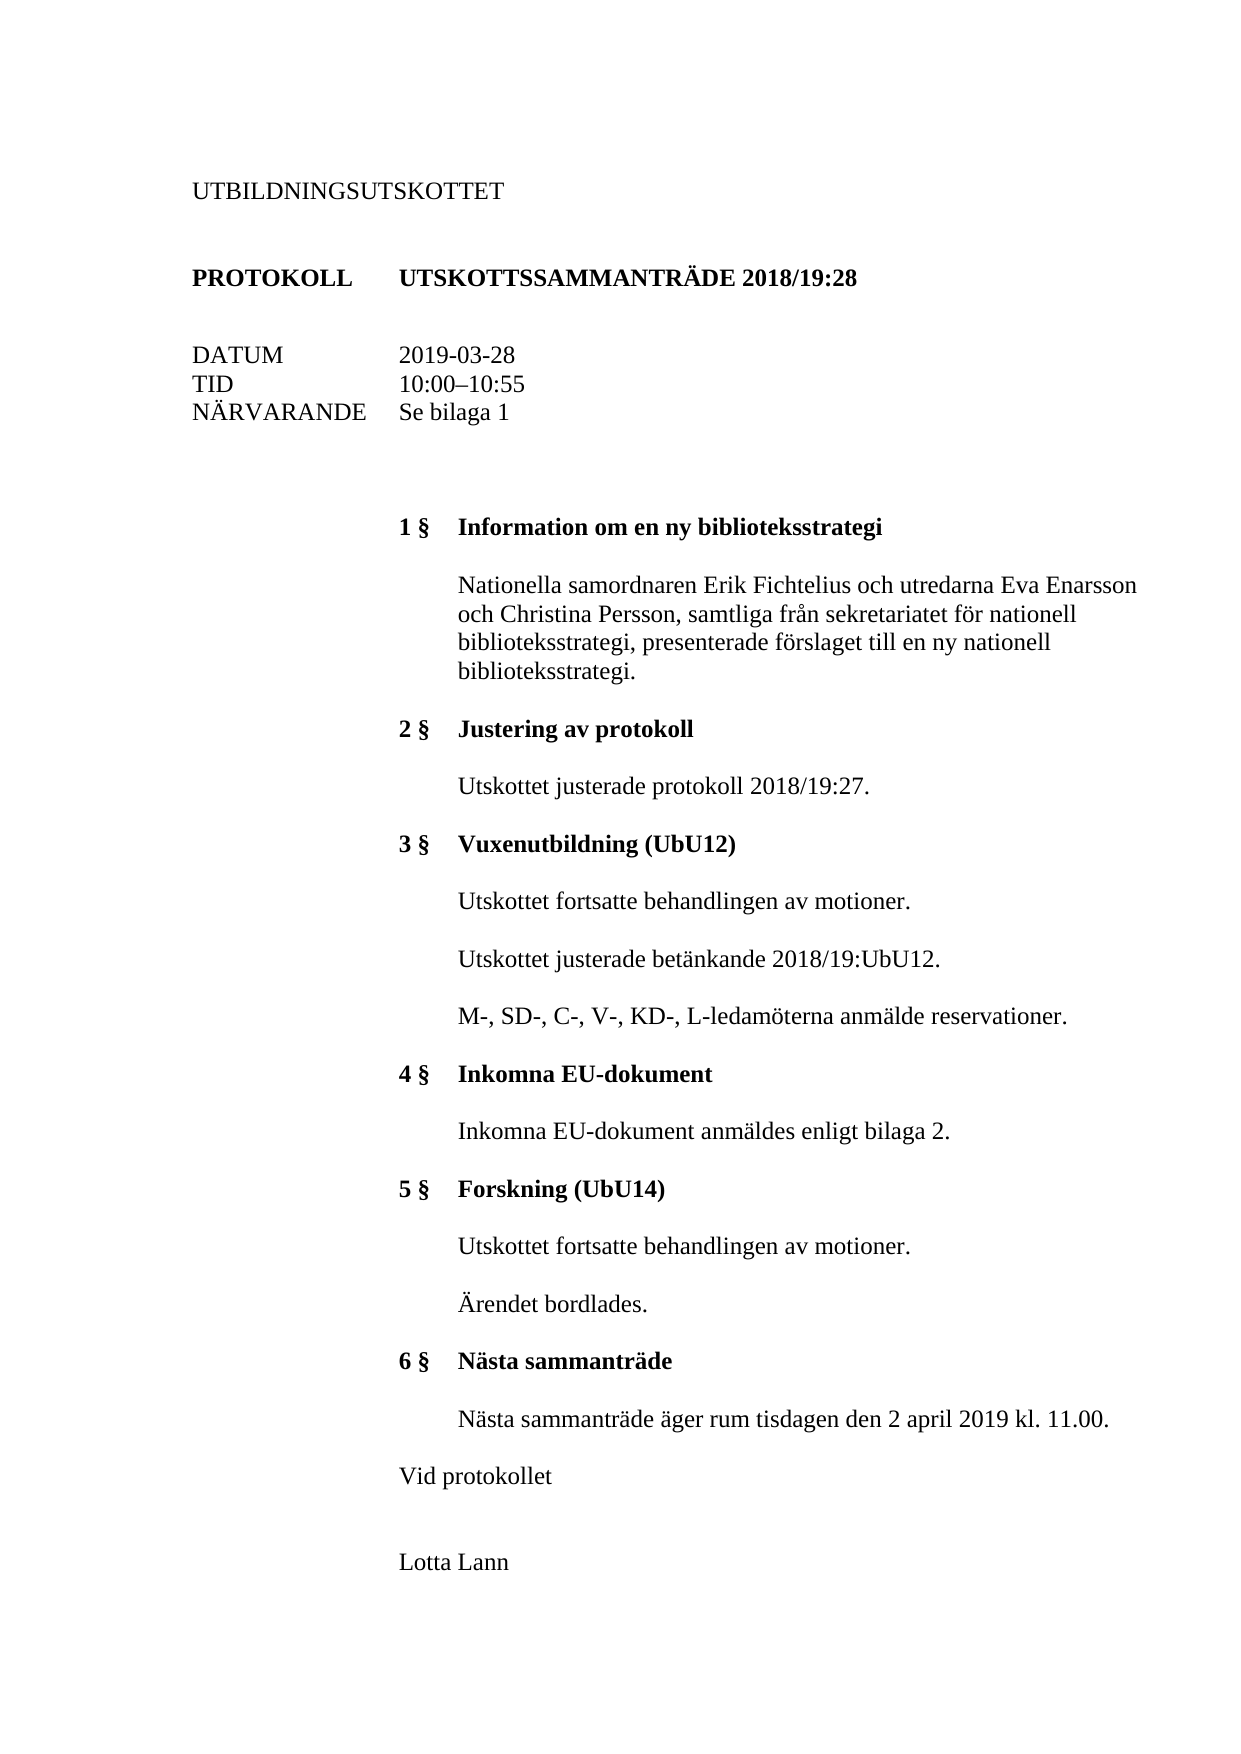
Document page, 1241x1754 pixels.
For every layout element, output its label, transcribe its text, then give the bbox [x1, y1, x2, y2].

table_cell [391, 1059, 450, 1174]
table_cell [391, 1433, 1137, 1634]
table_cell [391, 1174, 450, 1346]
table_cell Se bilaga 1 [391, 398, 1064, 426]
table_header PROTOKOLL [185, 263, 391, 340]
table_cell TID [185, 369, 391, 397]
table_header [391, 513, 450, 714]
table_cell Vuxenutbildning (UbU12) Utskottet fortsatte behandlingen av motioner. Utskottet justerade betänkande 2018/19:UbU12. M-, SD-, C-, V-, KD-, L-ledamöterna anmälde reservationer. [450, 829, 1174, 1059]
table_cell DATUM [185, 340, 391, 369]
table_cell Nästa sammanträde Nästa sammanträde äger rum tisdagen den 2 april 2019 kl. 11.00. [450, 1346, 1174, 1432]
table_cell [391, 829, 450, 1059]
table_cell Inkomna EU-dokument Inkomna EU-dokument anmäldes enligt bilaga 2. [450, 1059, 1174, 1174]
table_header UTSKOTTSSAMMANTRÄDE 2018/19:28 [391, 263, 1064, 340]
table_cell 2019-03-28 [391, 340, 1064, 369]
table_cell [391, 714, 450, 829]
table_header Information om en ny biblioteksstrategi Nationella samordnaren Erik Fichtelius och utredarna Eva Enarsson och Christina Persson, samtliga från sekretariatet för nationell biblioteksstrategi, presenterade förslaget till en ny nationell biblioteksstrategi. [450, 513, 1174, 714]
table_cell Forskning (UbU14) Utskottet fortsatte behandlingen av motioner. Ärendet bordlades. [450, 1174, 1174, 1346]
table_cell NÄRVARANDE [185, 398, 391, 426]
table_header UTBILDNINGSUTSKOTTET [185, 176, 1137, 205]
table_cell 10:00–10:55 [391, 369, 1064, 397]
table_cell [391, 1346, 450, 1432]
table_cell Justering av protokoll Utskottet justerade protokoll 2018/19:27. [450, 714, 1174, 829]
